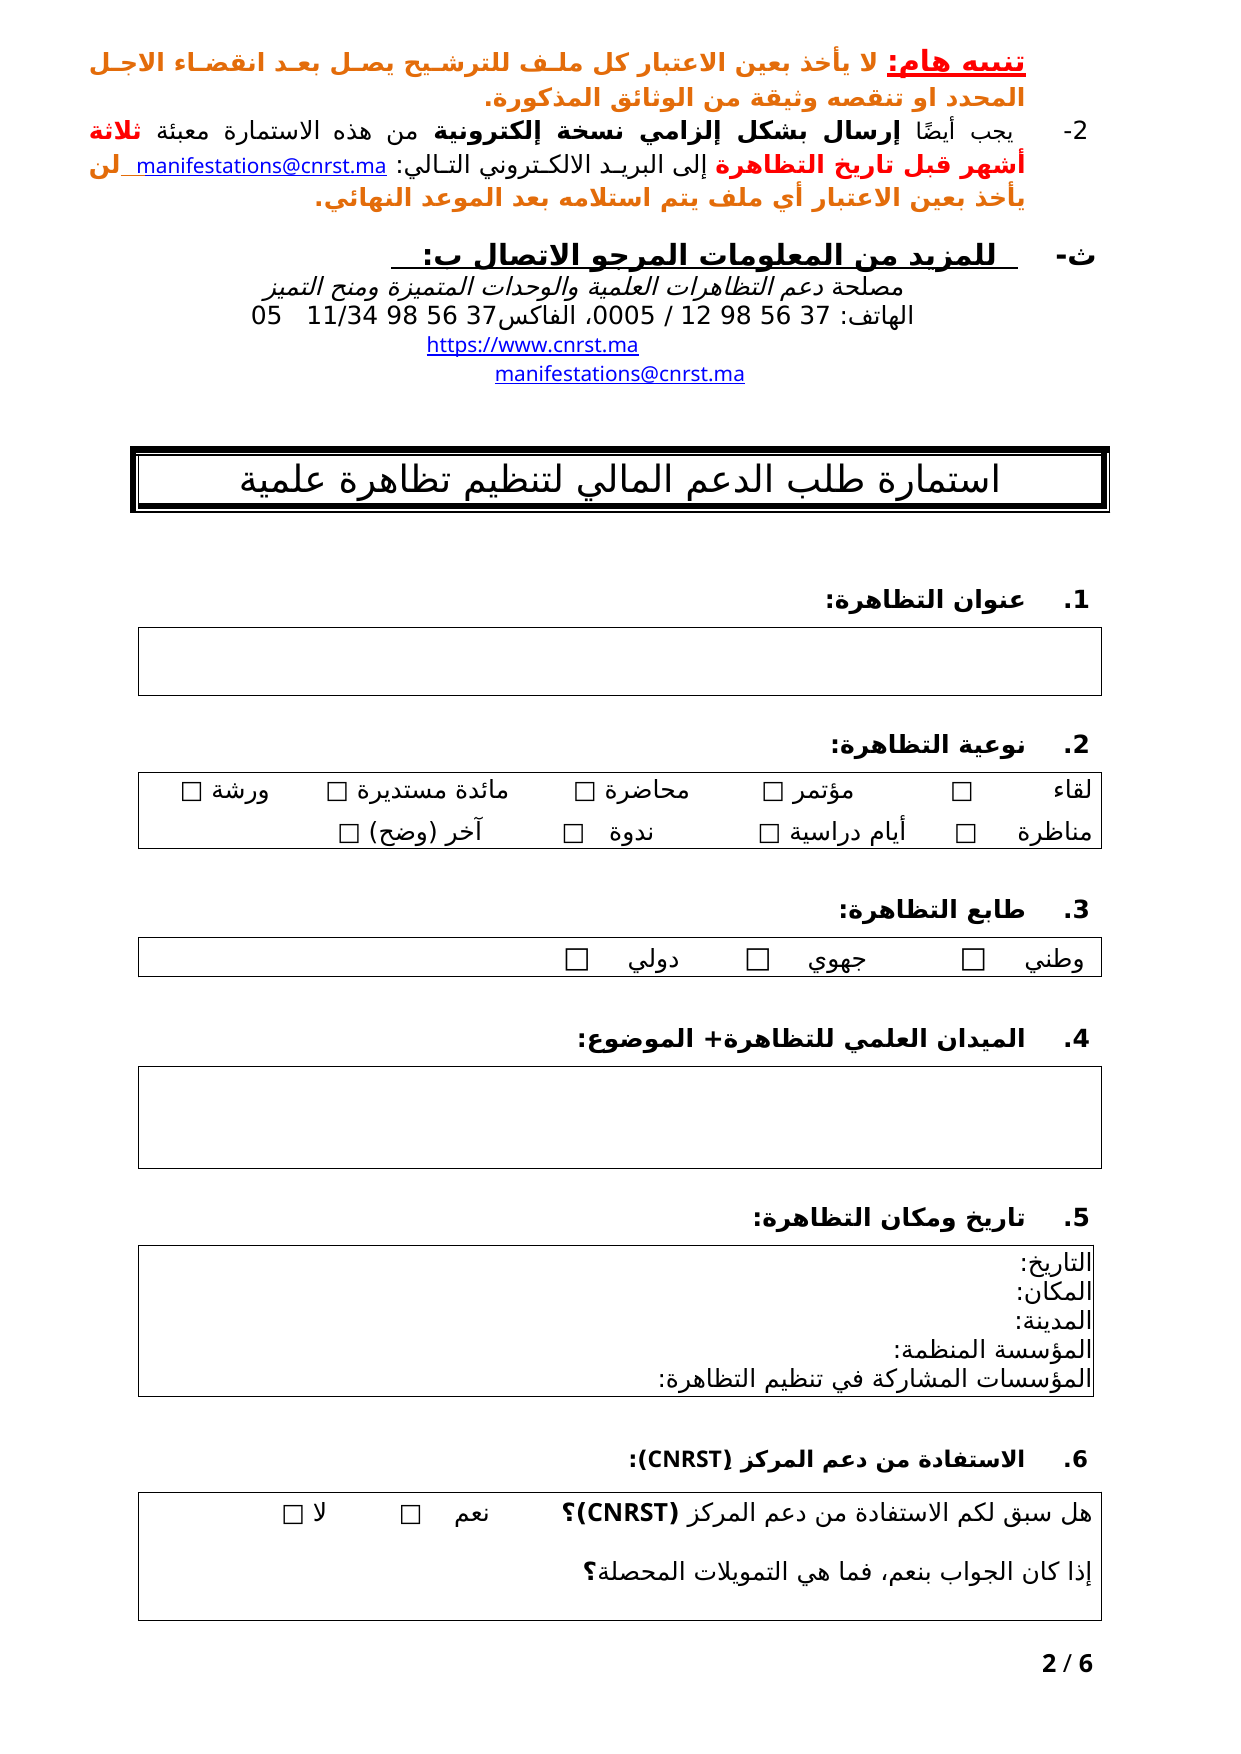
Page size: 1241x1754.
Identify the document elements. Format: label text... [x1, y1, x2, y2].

list طابع التظاهرة: [148, 896, 1063, 925]
text الهاتف: 37 56 98 12 / 0005، الفاكس37 56 98 11/34 05 [148, 301, 1018, 330]
text manifestations@cnrst.ma [148, 359, 1093, 387]
text مصلحة دعم التظاهرات العلمية والوحدات المتميزة ومنح التميز [148, 272, 1018, 301]
list تاريخ ومكان التظاهرة: [148, 1203, 1063, 1232]
text https://www.cnrst.ma [148, 330, 1018, 359]
text هل سبق لكم الاستفادة من دعم المركز (CNRST)؟ نعم □ لا □ [139, 1493, 1101, 1529]
list الاستفادة من دعم المركز (ِCNRST): [148, 1443, 1063, 1474]
text إذا كان الجواب بنعم، فما هي التمويلات المحصلة؟ [148, 1558, 1093, 1587]
list عنوان التظاهرة: [148, 586, 1063, 615]
list نوعية التظاهرة: [148, 730, 1063, 759]
list تنبيه هام: لا يأخذ بعين الاعتبار كل ملف للترشيح يصل بعد انقضاء الاجل المحدد او تنقصه وثيقة من الوثائق المذكورة. [88, 44, 1026, 112]
text المدينة: [148, 1306, 1093, 1335]
text لقاء □ مؤتمر □ محاضرة □ مائدة مستديرة □ ورشة □ [139, 773, 1101, 804]
list للمزيد من المعلومات المرجو الاتصال ب: [148, 238, 1055, 272]
text وطني □ جهوي □ دولي □ [139, 938, 1101, 976]
text المكان: [148, 1277, 1093, 1306]
text استمارة طلب الدعم المالي لتنظيم تظاهرة علمية [139, 456, 1101, 503]
text المؤسسات المشاركة في تنظيم التظاهرة: [139, 1361, 1093, 1396]
text التاريخ: [139, 1246, 1093, 1277]
text المؤسسة المنظمة: [148, 1335, 1093, 1361]
text مناظرة □ أيام دراسية □ ندوة □ آخر (وضح) □ [139, 814, 1101, 848]
list يجب أيضًا إرسال بشكل إلزامي نسخة إلكترونية من هذه الاستمارة معبئة ثلاثة أشهر قبل تاريخ التظاهرة إلى البريد الالكتروني التالي: manifestations@cnrst.ma لن يأخذ بعين الاعتبار أي ملف يتم استلامه بعد الموعد النهائي. [88, 116, 1063, 213]
list الميدان العلمي للتظاهرة+ الموضوع: [148, 1024, 1063, 1053]
